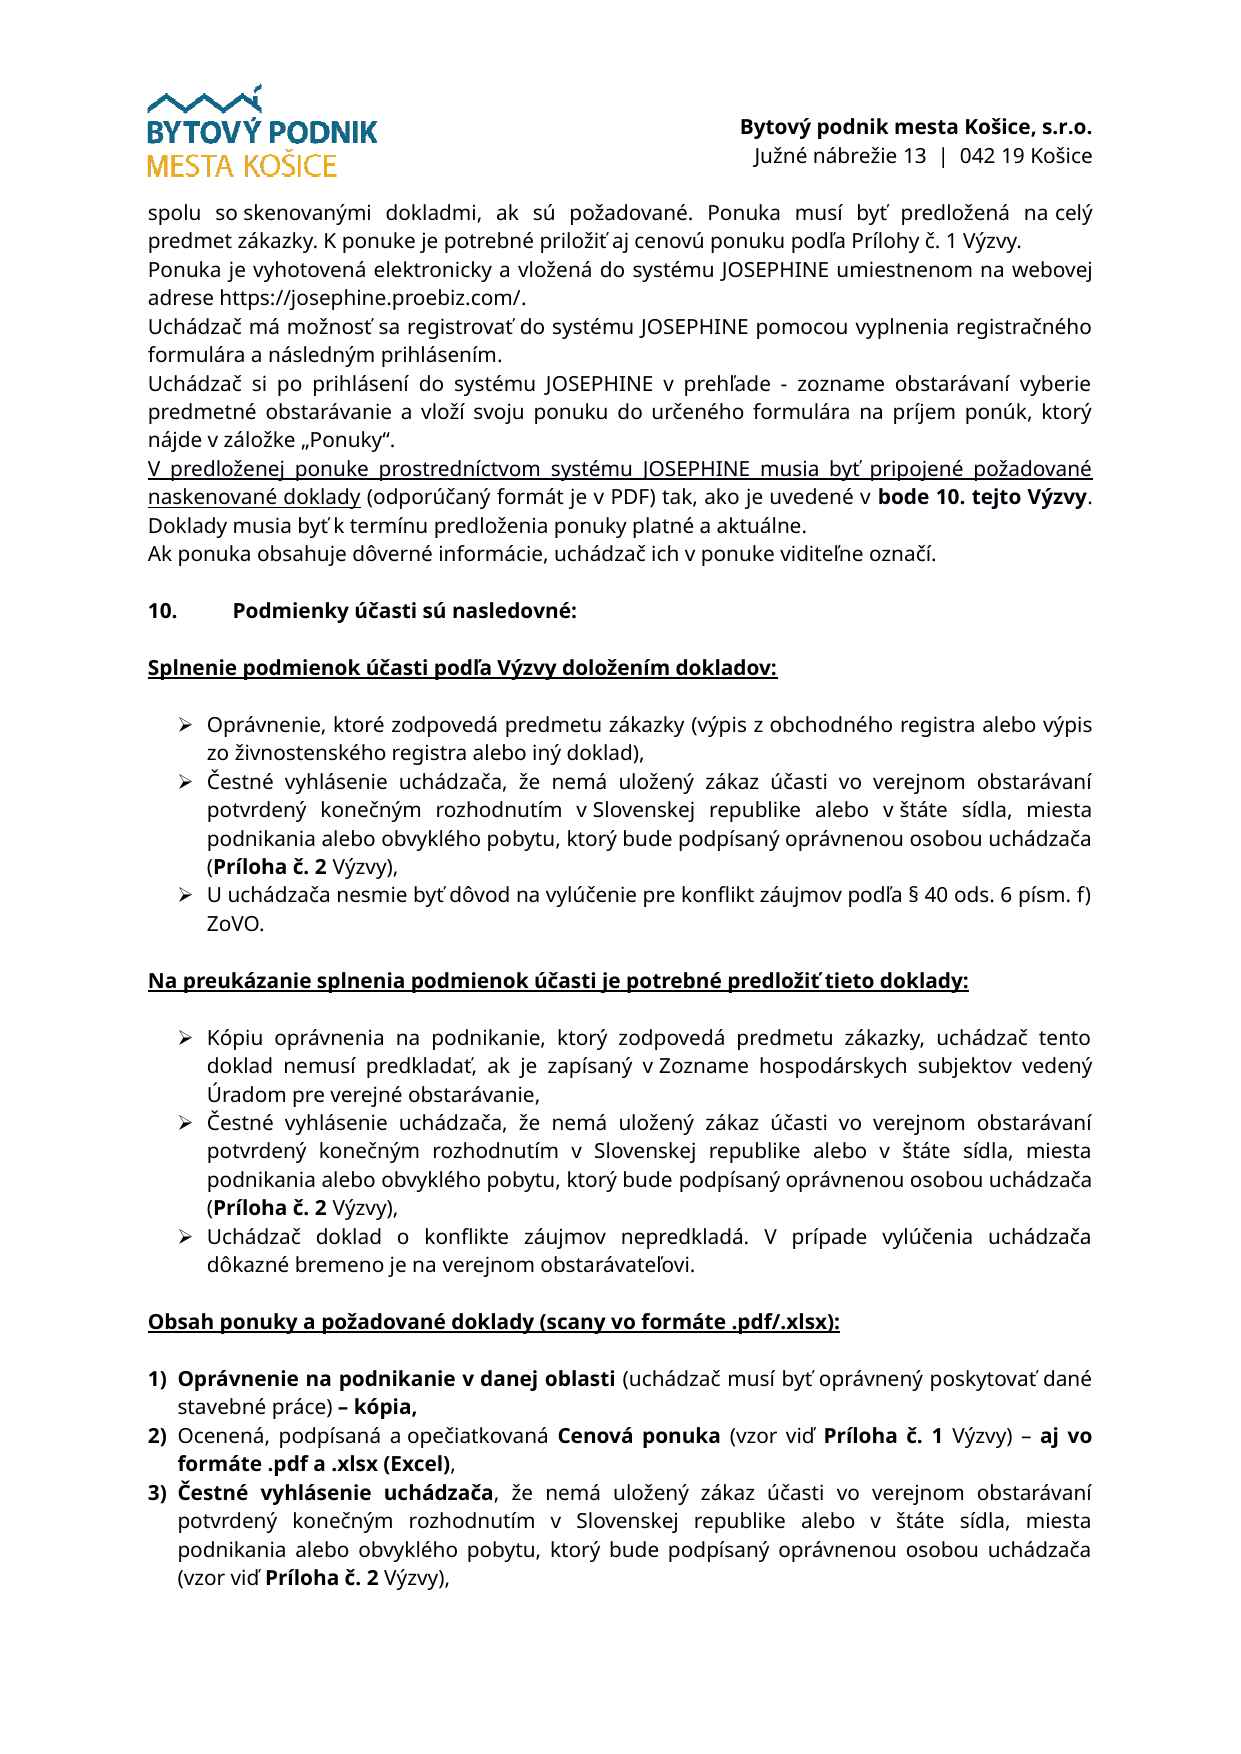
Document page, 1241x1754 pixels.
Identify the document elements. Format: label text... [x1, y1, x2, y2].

text Uchádzač má možnosť sa registrovať do systému JOSEPHINE pomocou vyplnenia registračného formulára a následným prihlásením. [148, 312, 1093, 369]
text Ponuka je vyhotovená elektronicky a vložená do systému JOSEPHINE umiestnenom na webovej adrese https://josephine.proebiz.com/. [148, 255, 1093, 312]
list Čestné vyhlásenie uchádzača, že nemá uložený zákaz účasti vo verejnom obstarávaní potvrdený konečným rozhodnutím v Slovenskej republike alebo v štáte sídla, miesta podnikania alebo obvyklého pobytu, ktorý bude podpísaný oprávnenou osobou uchádzača (Príloha č. 2 Výzvy), [177, 767, 1093, 881]
text Na preukázanie splnenia podmienok účasti je potrebné predložiť tieto doklady: [148, 966, 1093, 994]
list Oprávnenie na podnikanie v danej oblasti (uchádzač musí byť oprávnený poskytovať dané stavebné práce) – kópia, [148, 1364, 1093, 1421]
list Čestné vyhlásenie uchádzača, že nemá uložený zákaz účasti vo verejnom obstarávaní potvrdený konečným rozhodnutím v Slovenskej republike alebo v štáte sídla, miesta podnikania alebo obvyklého pobytu, ktorý bude podpísaný oprávnenou osobou uchádzača (vzor viď Príloha č. 2 Výzvy), [148, 1478, 1093, 1592]
list Uchádzač doklad o konflikte záujmov nepredkladá. V prípade vylúčenia uchádzača dôkazné bremeno je na verejnom obstarávateľovi. [177, 1222, 1093, 1279]
text Uchádzač si po prihlásení do systému JOSEPHINE v prehľade - zozname obstarávaní vyberie predmetné obstarávanie a vloží svoju ponuku do určeného formulára na príjem ponúk, ktorý nájde v záložke „Ponuky“. [148, 369, 1093, 454]
list Ocenená, podpísaná a opečiatkovaná Cenová ponuka (vzor viď Príloha č. 1 Výzvy) – aj vo formáte .pdf a .xlsx (Excel), [148, 1421, 1093, 1478]
picture [147, 83, 378, 177]
list Kópiu oprávnenia na podnikanie, ktorý zodpovedá predmetu zákazky, uchádzač tento doklad nemusí predkladať, ak je zapísaný v Zozname hospodárskych subjektov vedený Úradom pre verejné obstarávanie, [177, 1023, 1093, 1108]
list U uchádzača nesmie byť dôvod na vylúčenie pre konflikt záujmov podľa § 40 ods. 6 písm. f) ZoVO. [177, 881, 1093, 937]
text Ak ponuka obsahuje dôverné informácie, uchádzač ich v ponuke viditeľne označí. [148, 539, 1093, 568]
text Obsah ponuky a požadované doklady (scany vo formáte .pdf/.xlsx): [148, 1307, 1093, 1336]
text Splnenie podmienok účasti podľa Výzvy doložením dokladov: [148, 653, 1093, 682]
text V predloženej ponuke prostredníctvom systému JOSEPHINE musia byť pripojené požadované naskenované doklady (odporúčaný formát je v PDF) tak, ako je uvedené v bode 10. tejto Výzvy. Doklady musia byť k termínu predloženia ponuky platné a aktuálne. [148, 454, 1093, 478]
text V predloženej ponuke prostredníctvom systému JOSEPHINE musia byť pripojené požadované naskenované doklady (odporúčaný formát je v PDF) tak, ako je uvedené v bode 10. tejto Výzvy. Doklady musia byť k termínu predloženia ponuky platné a aktuálne. [148, 480, 1093, 539]
list Podmienky účasti sú nasledovné: [148, 596, 1093, 625]
list Oprávnenie, ktoré zodpovedá predmetu zákazky (výpis z obchodného registra alebo výpis zo živnostenského registra alebo iný doklad), [177, 710, 1093, 767]
list Čestné vyhlásenie uchádzača, že nemá uložený zákaz účasti vo verejnom obstarávaní potvrdený konečným rozhodnutím v Slovenskej republike alebo v štáte sídla, miesta podnikania alebo obvyklého pobytu, ktorý bude podpísaný oprávnenou osobou uchádzača (Príloha č. 2 Výzvy), [177, 1108, 1093, 1222]
